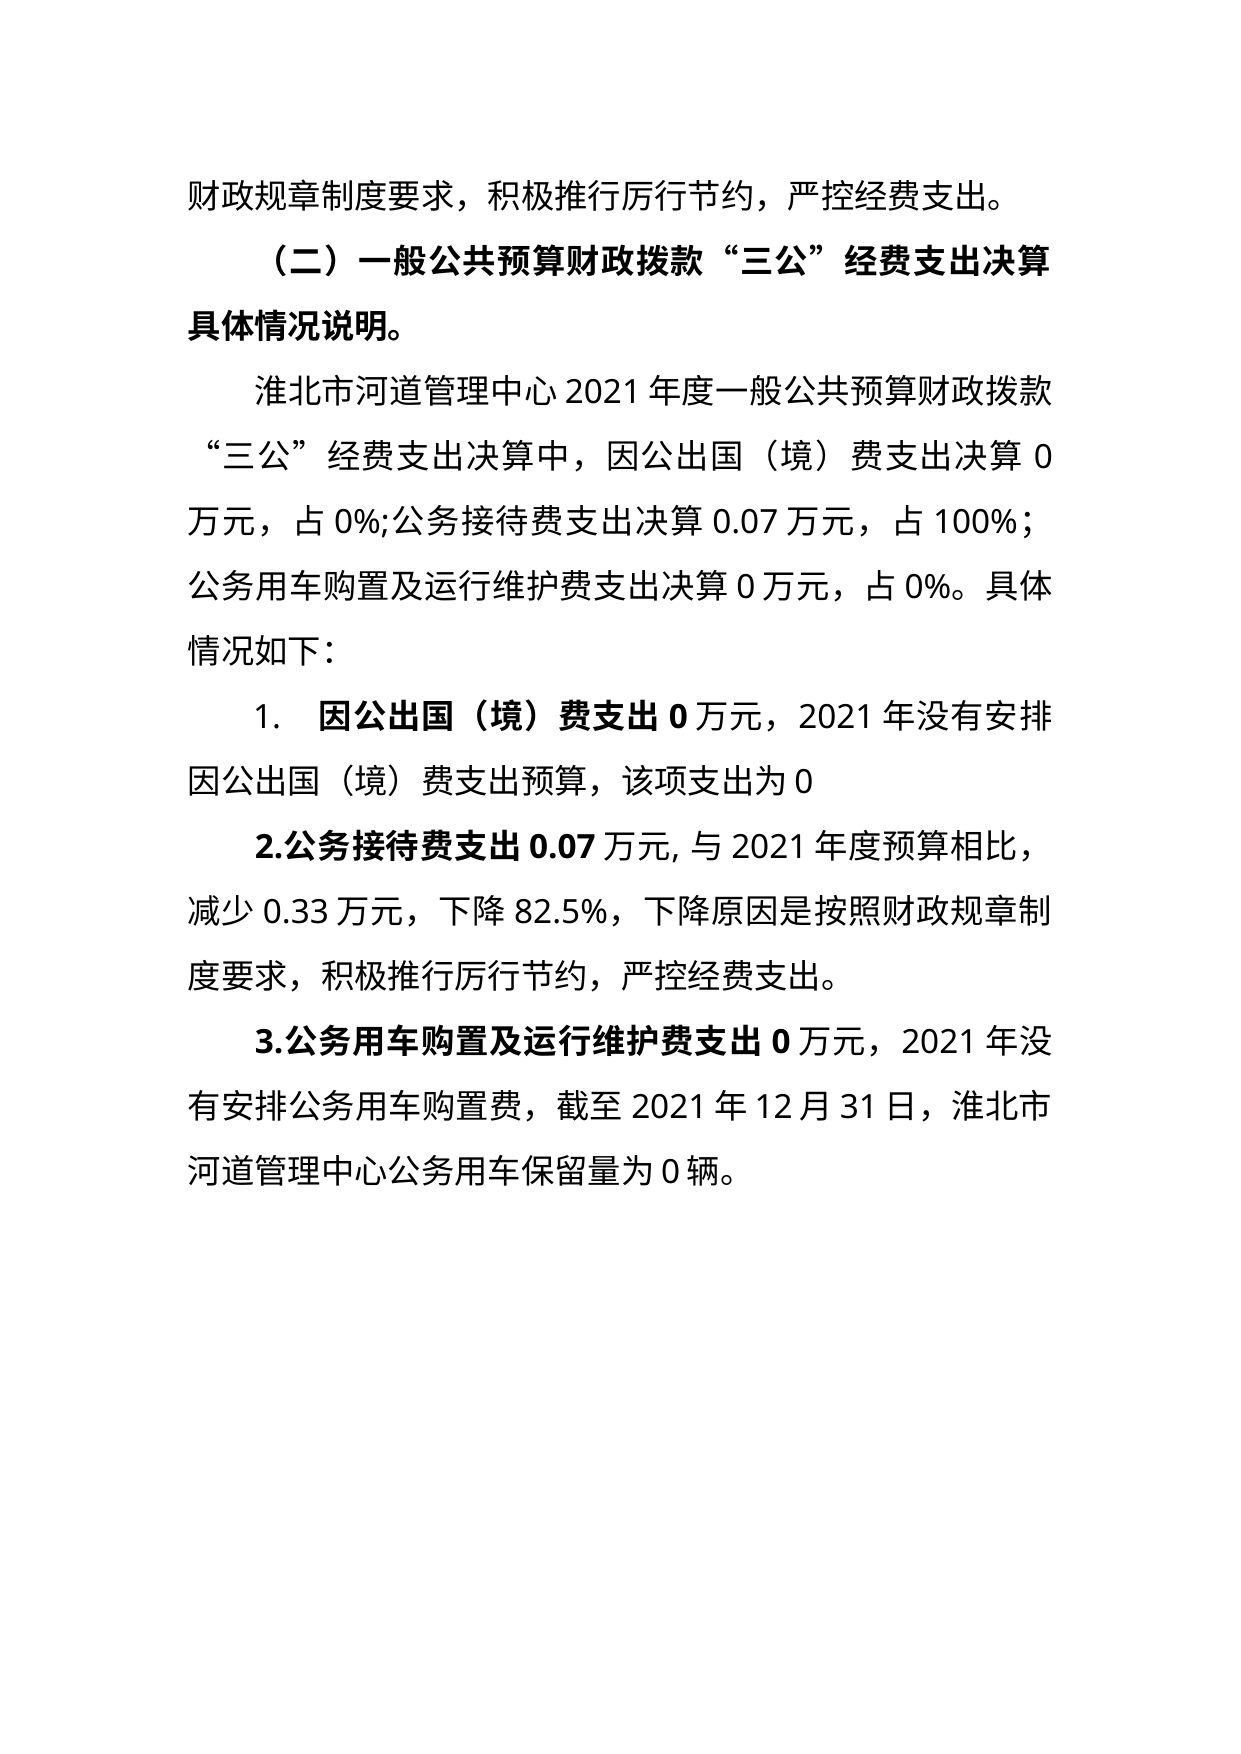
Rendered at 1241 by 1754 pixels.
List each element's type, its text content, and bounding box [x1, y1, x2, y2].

text 2.公务接待费支出0.07万元, 与2021年度预算相比，减少0.33万元，下降82.5%，下降原因是按照财政规章制度要求，积极推行厉行节约，严控经费支出。 [187, 812, 1053, 1007]
text （二）一般公共预算财政拨款“三公”经费支出决算具体情况说明。 [187, 227, 1053, 357]
list 因公出国（境）费支出0万元，2021年没有安排因公出国（境）费支出预算，该项支出为0 [187, 682, 1053, 812]
text 淮北市河道管理中心2021年度一般公共预算财政拨款“三公”经费支出决算中，因公出国（境）费支出决算0万元，占0%;公务接待费支出决算0.07万元，占100%；公务用车购置及运行维护费支出决算0万元，占0%。具体情况如下： [187, 357, 1053, 682]
text 3.公务用车购置及运行维护费支出0万元，2021年没有安排公务用车购置费，截至2021年12月31日，淮北市河道管理中心公务用车保留量为0辆。 [187, 1007, 1053, 1202]
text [187, 162, 1053, 227]
